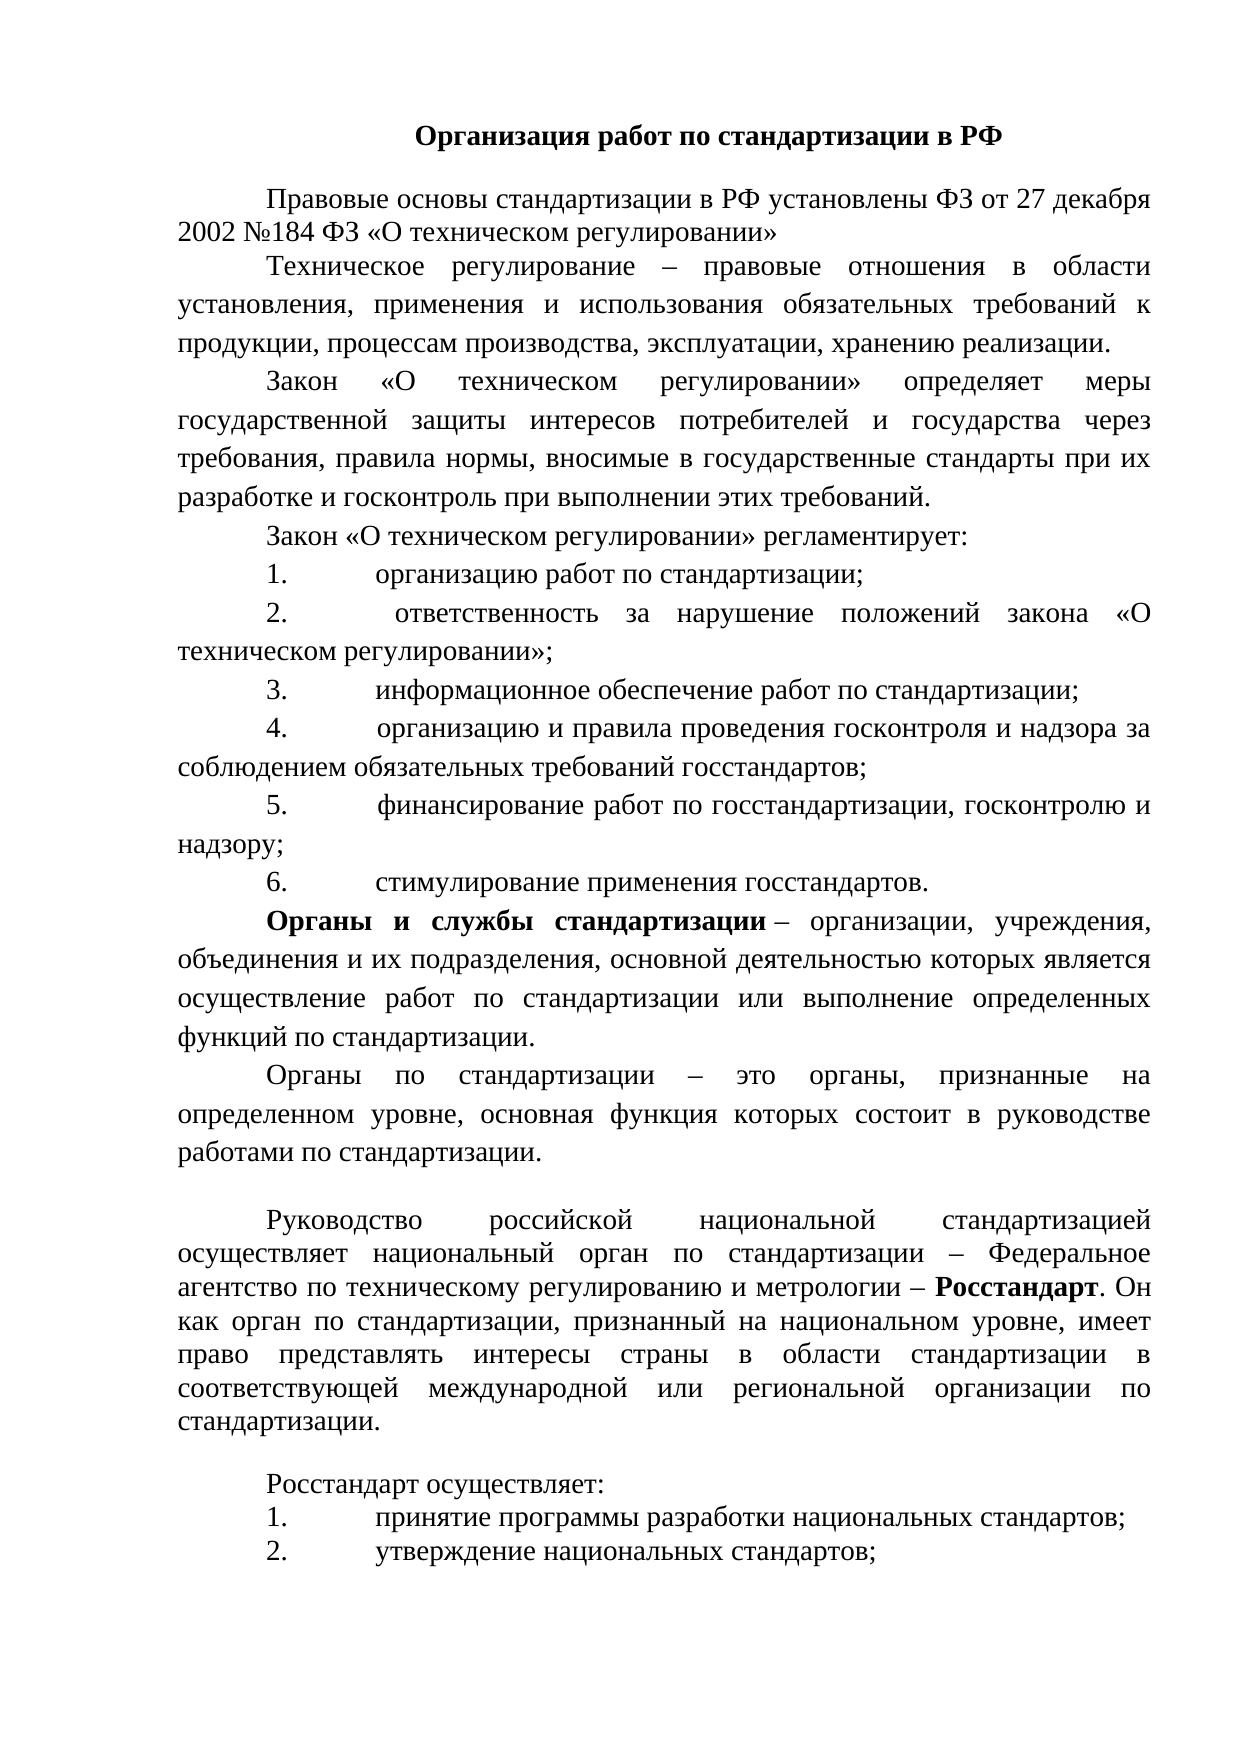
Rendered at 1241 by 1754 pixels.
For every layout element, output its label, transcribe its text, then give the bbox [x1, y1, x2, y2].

text Росстандарт осуществляет: [177, 1466, 1152, 1499]
text Организация работ по стандартизации в РФ [177, 118, 1152, 152]
text Руководство российской национальной стандартизацией осуществляет национальный орган по стандартизации – Федеральное агентство по техническому регулированию и метрологии – Росстандарт. Он как орган по стандартизации, признанный на национальном уровне, имеет право представлять интересы страны в области стандартизации в соответствующей международной или региональной организации по стандартизации. [177, 1202, 1152, 1437]
text Органы по стандартизации – это органы, признанные на определенном уровне, основная функция которых состоит в руководстве работами по стандартизации. [177, 1057, 1152, 1168]
text Органы и службы стандартизации – организации, учреждения, объединения и их подразделения, основной деятельностью которых является осуществление работ по стандартизации или выполнение определенных функций по стандартизации. [177, 903, 1152, 1052]
text 1. принятие программы разработки национальных стандартов; [177, 1499, 1152, 1533]
text 2. утверждение национальных стандартов; [177, 1533, 1152, 1567]
text 5. финансирование работ по госстандартизации, госконтролю и надзору; [177, 787, 1152, 859]
text Закон «О техническом регулировании» регламентирует: [177, 518, 1152, 551]
text 2. ответственность за нарушение положений закона «О техническом регулировании»; [177, 595, 1152, 667]
text Закон «О техническом регулировании» определяет меры государственной защиты интересов потребителей и государства через требования, правила нормы, вносимые в государственные стандарты при их разработке и госконтроль при выполнении этих требований. [177, 363, 1152, 513]
text Правовые основы стандартизации в РФ установлены ФЗ от 27 декабря 2002 №184 ФЗ «О техническом регулировании» [177, 181, 1152, 248]
text 4. организацию и правила проведения госконтроля и надзора за соблюдением обязательных требований госстандартов; [177, 710, 1152, 782]
text 1. организацию работ по стандартизации; [177, 556, 1152, 590]
text 3. информационное обеспечение работ по стандартизации; [177, 672, 1152, 705]
text Техническое регулирование – правовые отношения в области установления, применения и использования обязательных требований к продукции, процессам производства, эксплуатации, хранению реализации. [177, 248, 1152, 358]
text 6. стимулирование применения госстандартов. [177, 864, 1152, 898]
